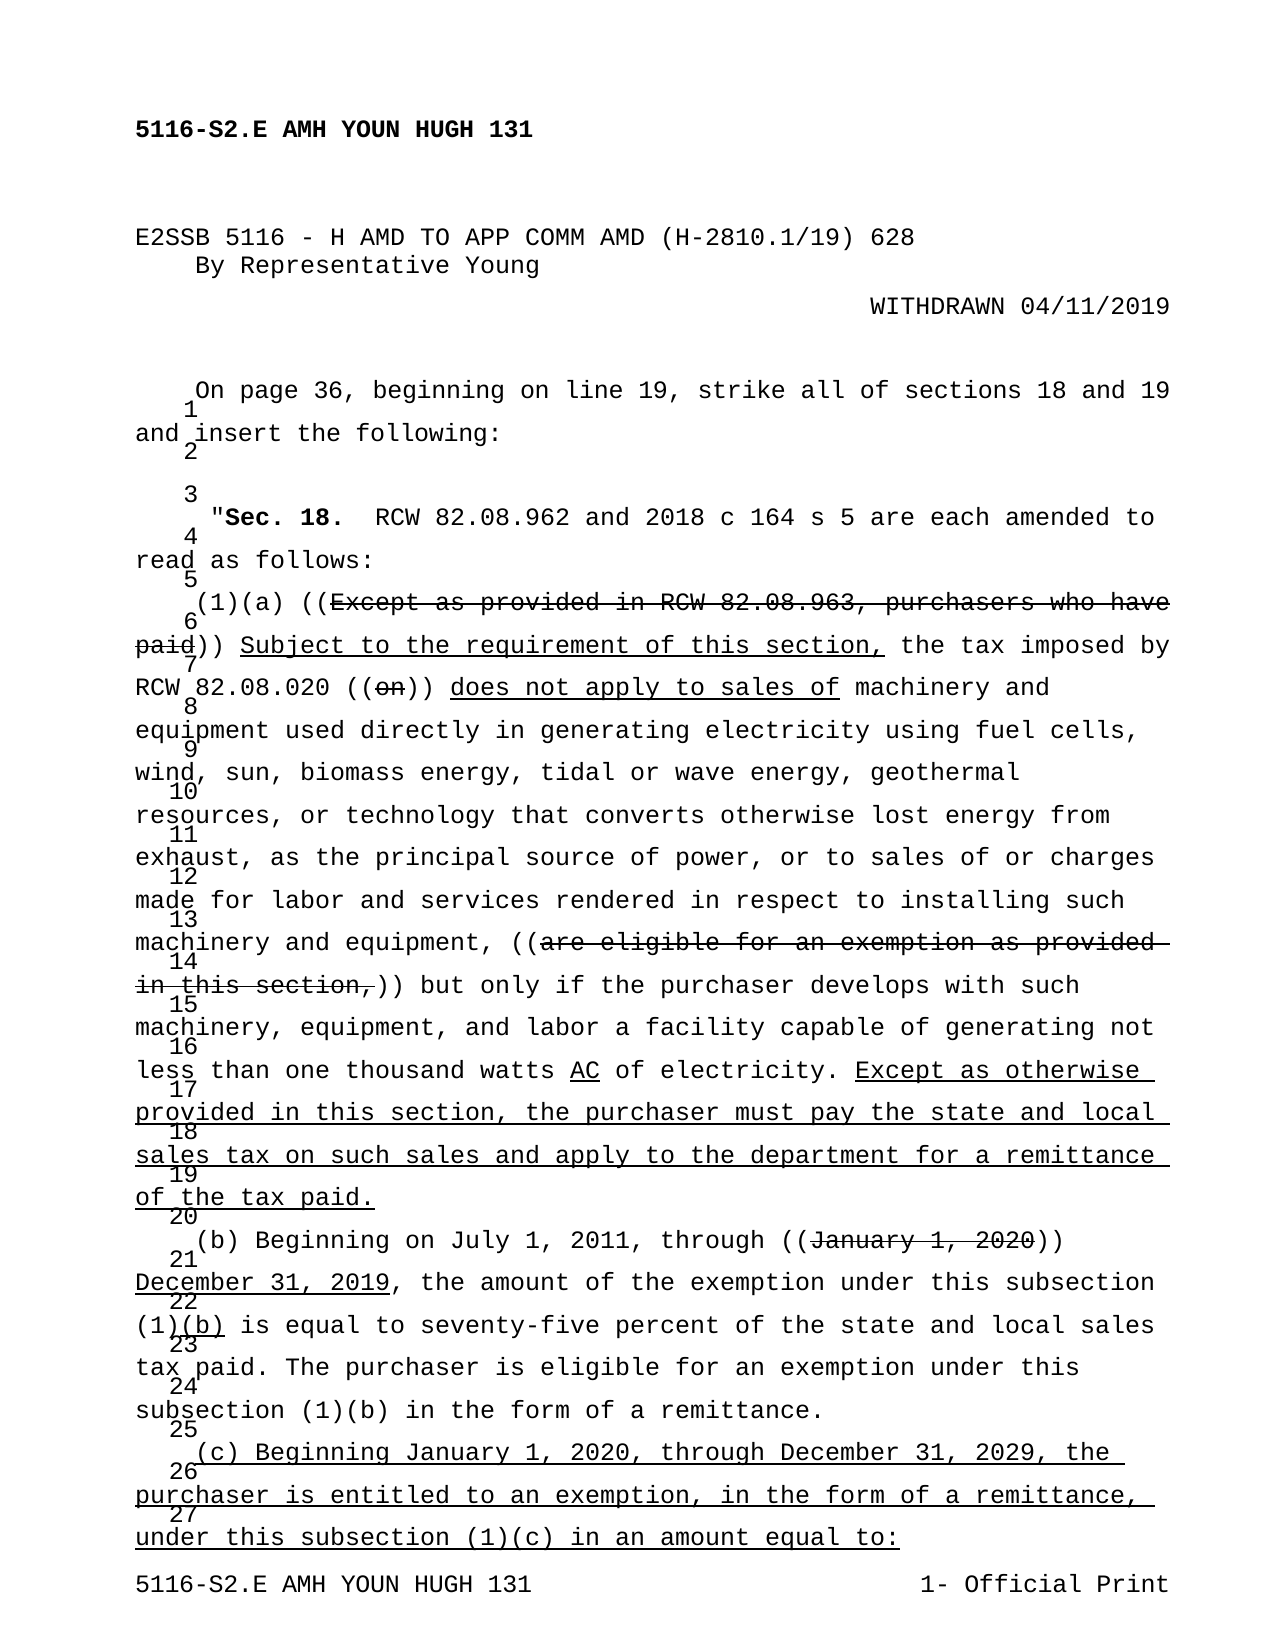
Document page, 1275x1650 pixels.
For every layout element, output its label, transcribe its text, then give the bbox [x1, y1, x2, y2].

text (c) Beginning January 1, 2020, through December 31, 2029, the purchaser is entitled to an exemption, in the form of a remittance, under this subsection (1)(c) in an amount equal to: [135, 1427, 1170, 1554]
text (1)(a) ((Except as provided in RCW 82.08.963, purchasers who have paid)) Subject to the requirement of this section, the tax imposed by RCW 82.08.020 ((on)) does not apply to sales of machinery and equipment used directly in generating electricity using fuel cells, wind, sun, biomass energy, tidal or wave energy, geothermal resources, or technology that converts otherwise lost energy from exhaust, as the principal source of power, or to sales of or charges made for labor and services rendered in respect to installing such machinery and equipment, ((are eligible for an exemption as provided in this section,)) but only if the purchaser develops with such machinery, equipment, and labor a facility capable of generating not less than one thousand watts AC of electricity. Except as otherwise provided in this section, the purchaser must pay the state and local sales tax on such sales and apply to the department for a remittance of the tax paid. [135, 577, 1170, 1123]
text On page 36, beginning on line 19, strike all of sections 18 and 19 and insert the following: [135, 365, 1170, 450]
text "Sec. 18. RCW 82.08.962 and 2018 c 164 s 5 are each amended to read as follows: [135, 492, 1170, 577]
text - [135, 224, 1170, 252]
text (b) Beginning on July 1, 2011, through ((January 1, 2020)) December 31, 2019, the amount of the exemption under this subsection (1)(b) is equal to seventy-five percent of the state and local sales tax paid. The purchaser is eligible for an exemption under this subsection (1)(b) in the form of a remittance. [135, 1214, 1170, 1427]
